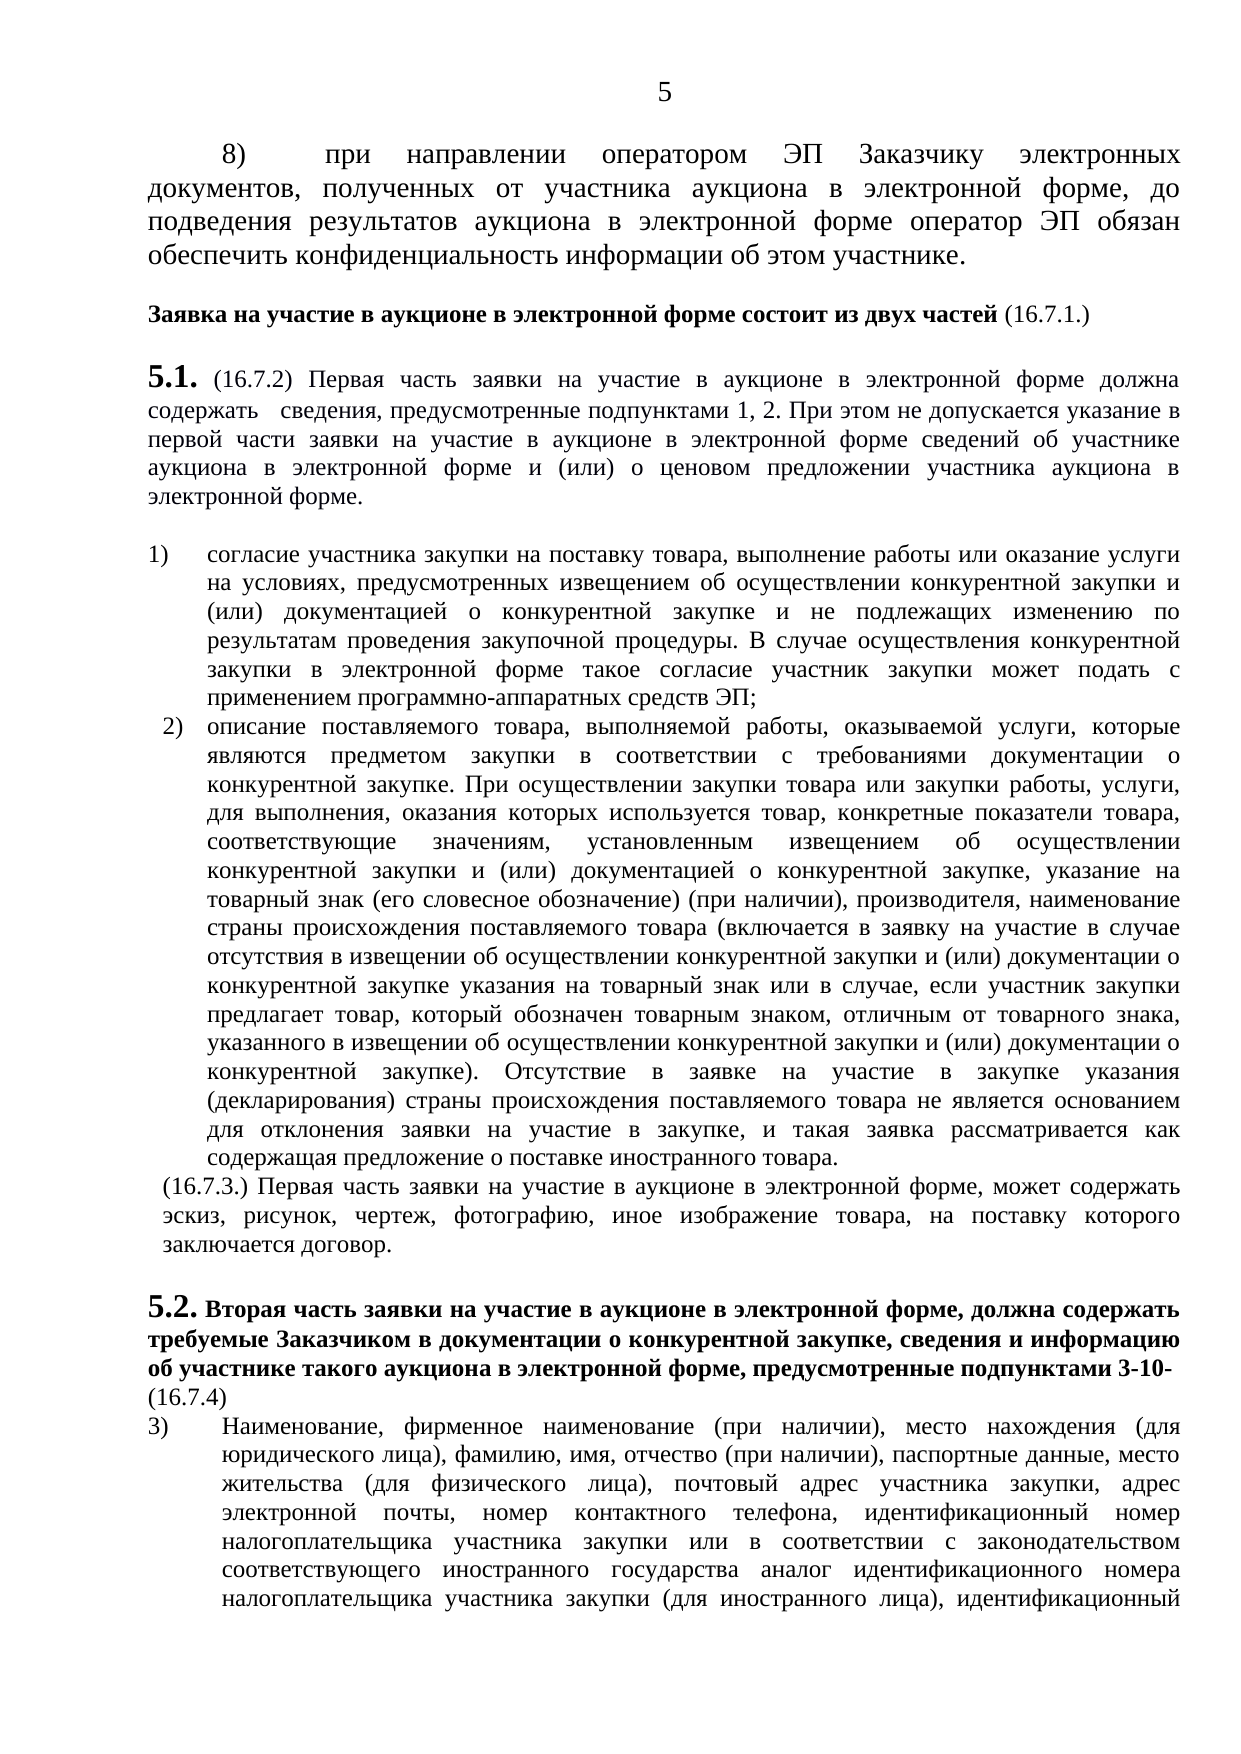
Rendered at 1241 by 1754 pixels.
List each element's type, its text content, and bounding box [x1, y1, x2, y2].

text 5.2. Вторая часть заявки на участие в аукционе в электронной форме, должна содержать требуемые Заказчиком в документации о конкурентной закупке, сведения и информацию об участнике такого аукциона в электронной форме, предусмотренные подпунктами 3-10- [148, 1286, 1181, 1382]
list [148, 1411, 1181, 1612]
list описание поставляемого товара, выполняемой работы, оказываемой услуги, которые являются предметом закупки в соответствии с требованиями документации о конкурентной закупке. При осуществлении закупки товара или закупки работы, услуги, для выполнения, оказания которых используется товар, конкретные показатели товара, соответствующие значениям, установленным извещением об осуществлении конкурентной закупки и (или) документацией о конкурентной закупке, указание на товарный знак (его словесное обозначение) (при наличии), производителя, наименование страны происхождения поставляемого товара (включается в заявку на участие в случае отсутствия в извещении об осуществлении конкурентной закупки и (или) документации о конкурентной закупке указания на товарный знак или в случае, если участник закупки предлагает товар, который обозначен товарным знаком, отличным от товарного знака, указанного в извещении об осуществлении конкурентной закупки и (или) документации о конкурентной закупке). Отсутствие в заявке на участие в закупке указания (декларирования) страны происхождения поставляемого товара не является основанием для отклонения заявки на участие в закупке, и такая заявка рассматривается как содержащая предложение о поставке иностранного товара. [162, 711, 1181, 1171]
text Заявка на участие в аукционе в электронной форме состоит из двух частей (16.7.1.) [148, 299, 1181, 328]
list согласие участника закупки на поставку товара, выполнение работы или оказание услуги на условиях, предусмотренных извещением об осуществлении конкурентной закупки и (или) документацией о конкурентной закупке и не подлежащих изменению по результатам проведения закупочной процедуры. В случае осуществления конкурентной закупки в электронной форме такое согласие участник закупки может подать с применением программно-аппаратных средств ЭП; [148, 539, 1181, 711]
text (16.7.4) [148, 1382, 1181, 1411]
list при направлении оператором ЭП Заказчику электронных документов, полученных от участника аукциона в электронной форме, до подведения результатов аукциона в электронной форме оператор ЭП обязан обеспечить конфиденциальность информации об этом участнике. [148, 136, 1181, 270]
text 5.1. (16.7.2) Первая часть заявки на участие в аукционе в электронной форме должна содержать сведения, предусмотренные подпунктами 1, 2. При этом не допускается указание в первой части заявки на участие в аукционе в электронной форме сведений об участнике аукциона в электронной форме и (или) о ценовом предложении участника аукциона в электронной форме. [148, 357, 1181, 510]
text (16.7.3.) Первая часть заявки на участие в аукционе в электронной форме, может содержать эскиз, рисунок, чертеж, фотографию, иное изображение товара, на поставку которого заключается договор. [162, 1171, 1181, 1257]
